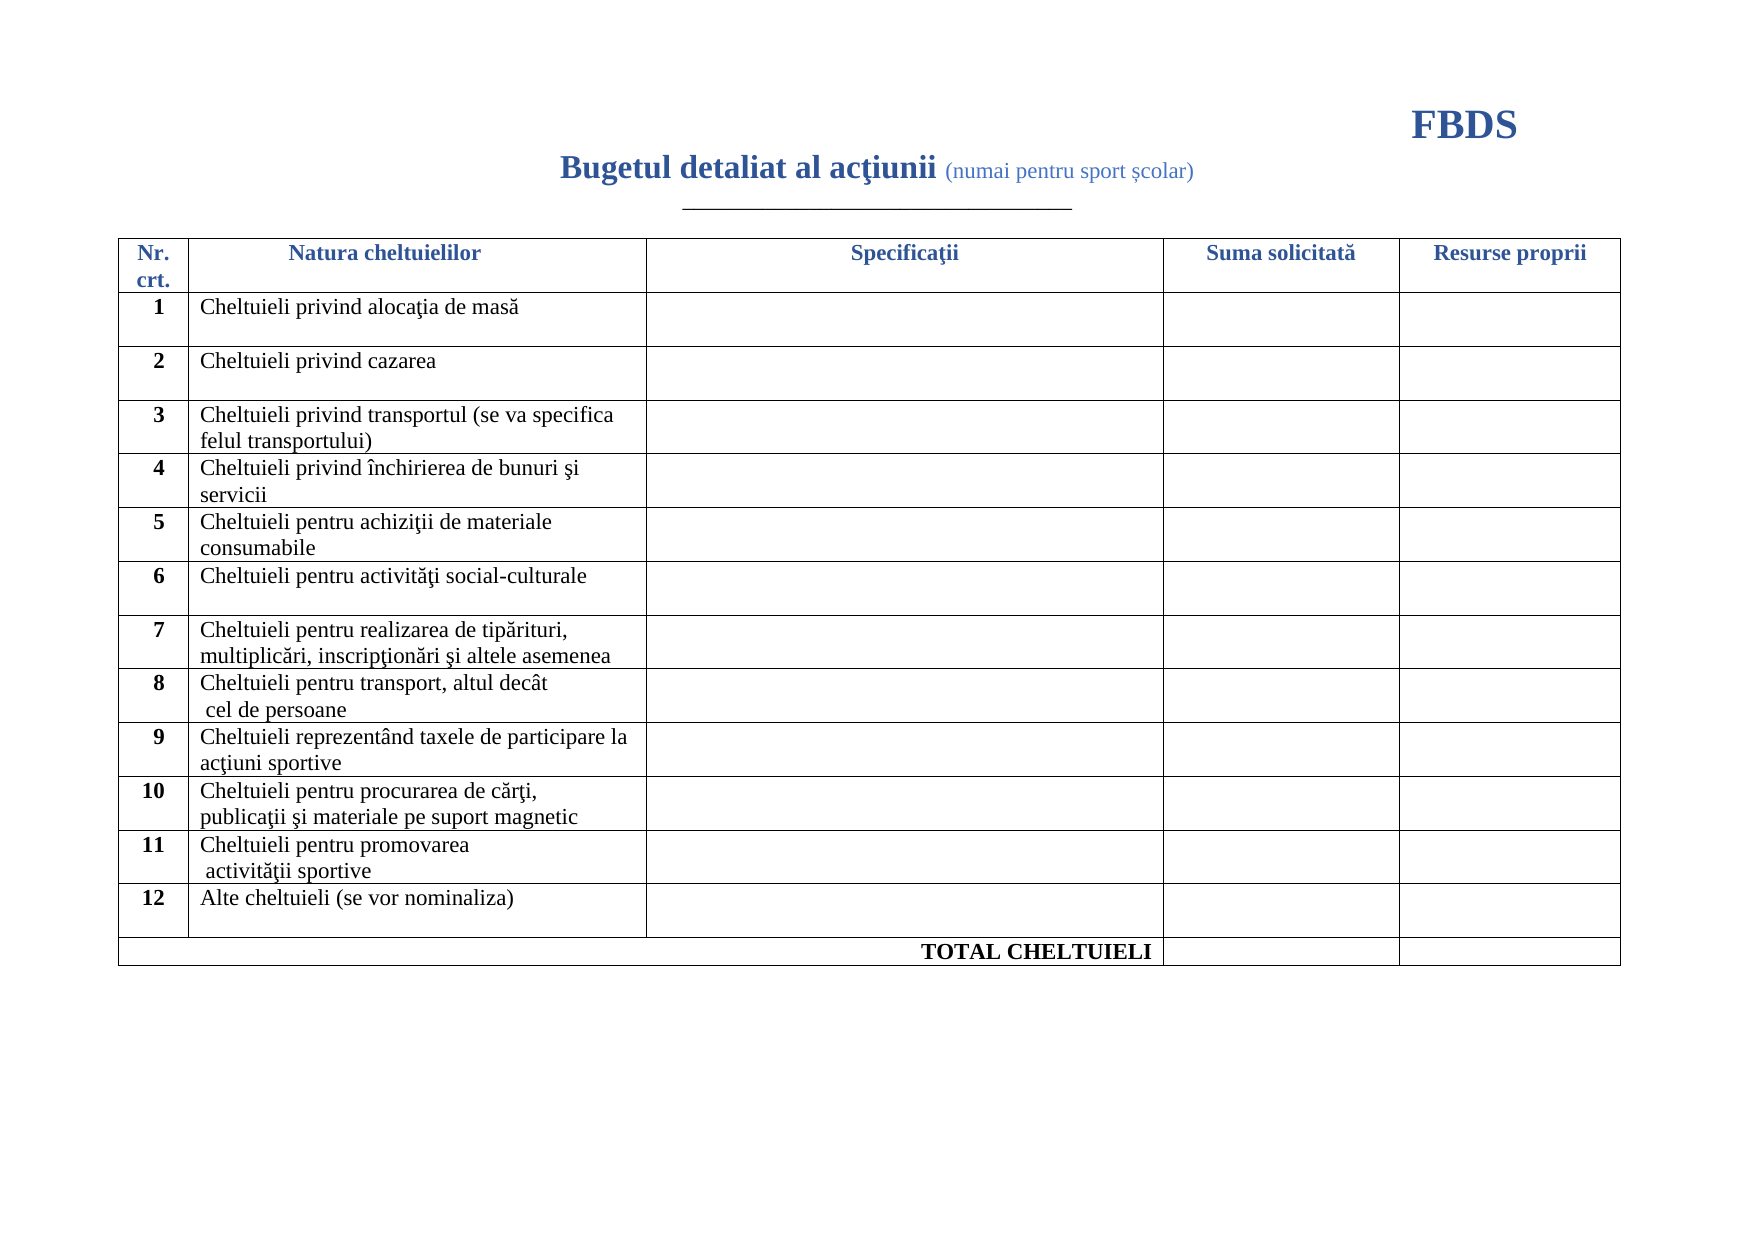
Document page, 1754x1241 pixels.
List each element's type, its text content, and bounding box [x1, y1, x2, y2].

table_cell [647, 454, 1163, 507]
table_cell [119, 508, 188, 561]
table_cell [647, 777, 1163, 829]
table_cell [1164, 293, 1399, 346]
table_cell [1164, 831, 1399, 883]
table_cell Cheltuieli privind transportul (se va specifica felul transportului) [189, 401, 646, 453]
table_cell [119, 723, 188, 776]
table_cell [647, 401, 1163, 453]
text Bugetul detaliat al acţiunii (numai pentru sport școlar) [236, 147, 1518, 186]
table_cell [1400, 831, 1620, 883]
text FBDS [236, 99, 1518, 147]
table_header Nr. crt. [119, 239, 188, 292]
table_cell [119, 777, 188, 829]
table_cell [1164, 616, 1399, 668]
table_cell [1400, 616, 1620, 668]
table_cell [119, 831, 188, 883]
table_cell TOTAL CHELTUIELI [119, 938, 1163, 964]
table_cell [1400, 723, 1620, 776]
table_cell [647, 293, 1163, 346]
table_cell [647, 616, 1163, 668]
table_cell [1164, 562, 1399, 614]
table_cell [1400, 401, 1620, 453]
table_cell [1164, 401, 1399, 453]
table_cell Cheltuieli pentru activităţi social-culturale [189, 562, 646, 614]
table_cell Cheltuieli pentru promovarea activităţii sportive [189, 831, 646, 883]
table_cell [1400, 508, 1620, 561]
table_cell [647, 347, 1163, 399]
table_header Natura cheltuielilor [189, 239, 646, 292]
table_cell [647, 508, 1163, 561]
table_header Resurse proprii [1400, 239, 1620, 292]
table_cell [1400, 293, 1620, 346]
table_cell [119, 562, 188, 614]
table_cell [119, 293, 188, 346]
table_header Suma solicitată [1164, 239, 1399, 292]
table_cell [647, 884, 1163, 937]
table_cell Cheltuieli privind închirierea de bunuri şi servicii [189, 454, 646, 507]
table_cell Cheltuieli pentru transport, altul decât cel de persoane [189, 669, 646, 722]
table_cell [1400, 938, 1620, 964]
table_cell Cheltuieli privind alocaţia de masă [189, 293, 646, 346]
table_cell [1164, 723, 1399, 776]
table_cell [1400, 347, 1620, 399]
table_cell [1164, 454, 1399, 507]
table_cell Cheltuieli pentru realizarea de tipărituri, multiplicări, inscripţionări şi altele asemenea [189, 616, 646, 668]
table_cell Cheltuieli pentru procurarea de cărţi, publicaţii şi materiale pe suport magnetic [189, 777, 646, 829]
table_cell [1400, 884, 1620, 937]
table_cell [647, 562, 1163, 614]
table_cell [1400, 777, 1620, 829]
table_cell [119, 454, 188, 507]
table_cell [1164, 777, 1399, 829]
text __________________________________ [236, 186, 1518, 212]
table_cell [119, 401, 188, 453]
table_cell [119, 884, 188, 937]
table_cell [1164, 508, 1399, 561]
table_cell [647, 723, 1163, 776]
table_cell Alte cheltuieli (se vor nominaliza) [189, 884, 646, 937]
table_header Specificaţii [647, 239, 1163, 292]
table_cell [1400, 562, 1620, 614]
table_cell Cheltuieli pentru achiziţii de materiale consumabile [189, 508, 646, 561]
table_cell [1164, 938, 1399, 964]
table_cell [1164, 347, 1399, 399]
table_cell Cheltuieli privind cazarea [189, 347, 646, 399]
table_cell [647, 669, 1163, 722]
table_cell [1164, 884, 1399, 937]
table_cell [1400, 669, 1620, 722]
table_cell [1164, 669, 1399, 722]
table_cell Cheltuieli reprezentând taxele de participare la acţiuni sportive [189, 723, 646, 776]
table_cell [647, 831, 1163, 883]
table_cell [119, 669, 188, 722]
table_cell [119, 347, 188, 399]
table_cell [1400, 454, 1620, 507]
table_cell [119, 616, 188, 668]
